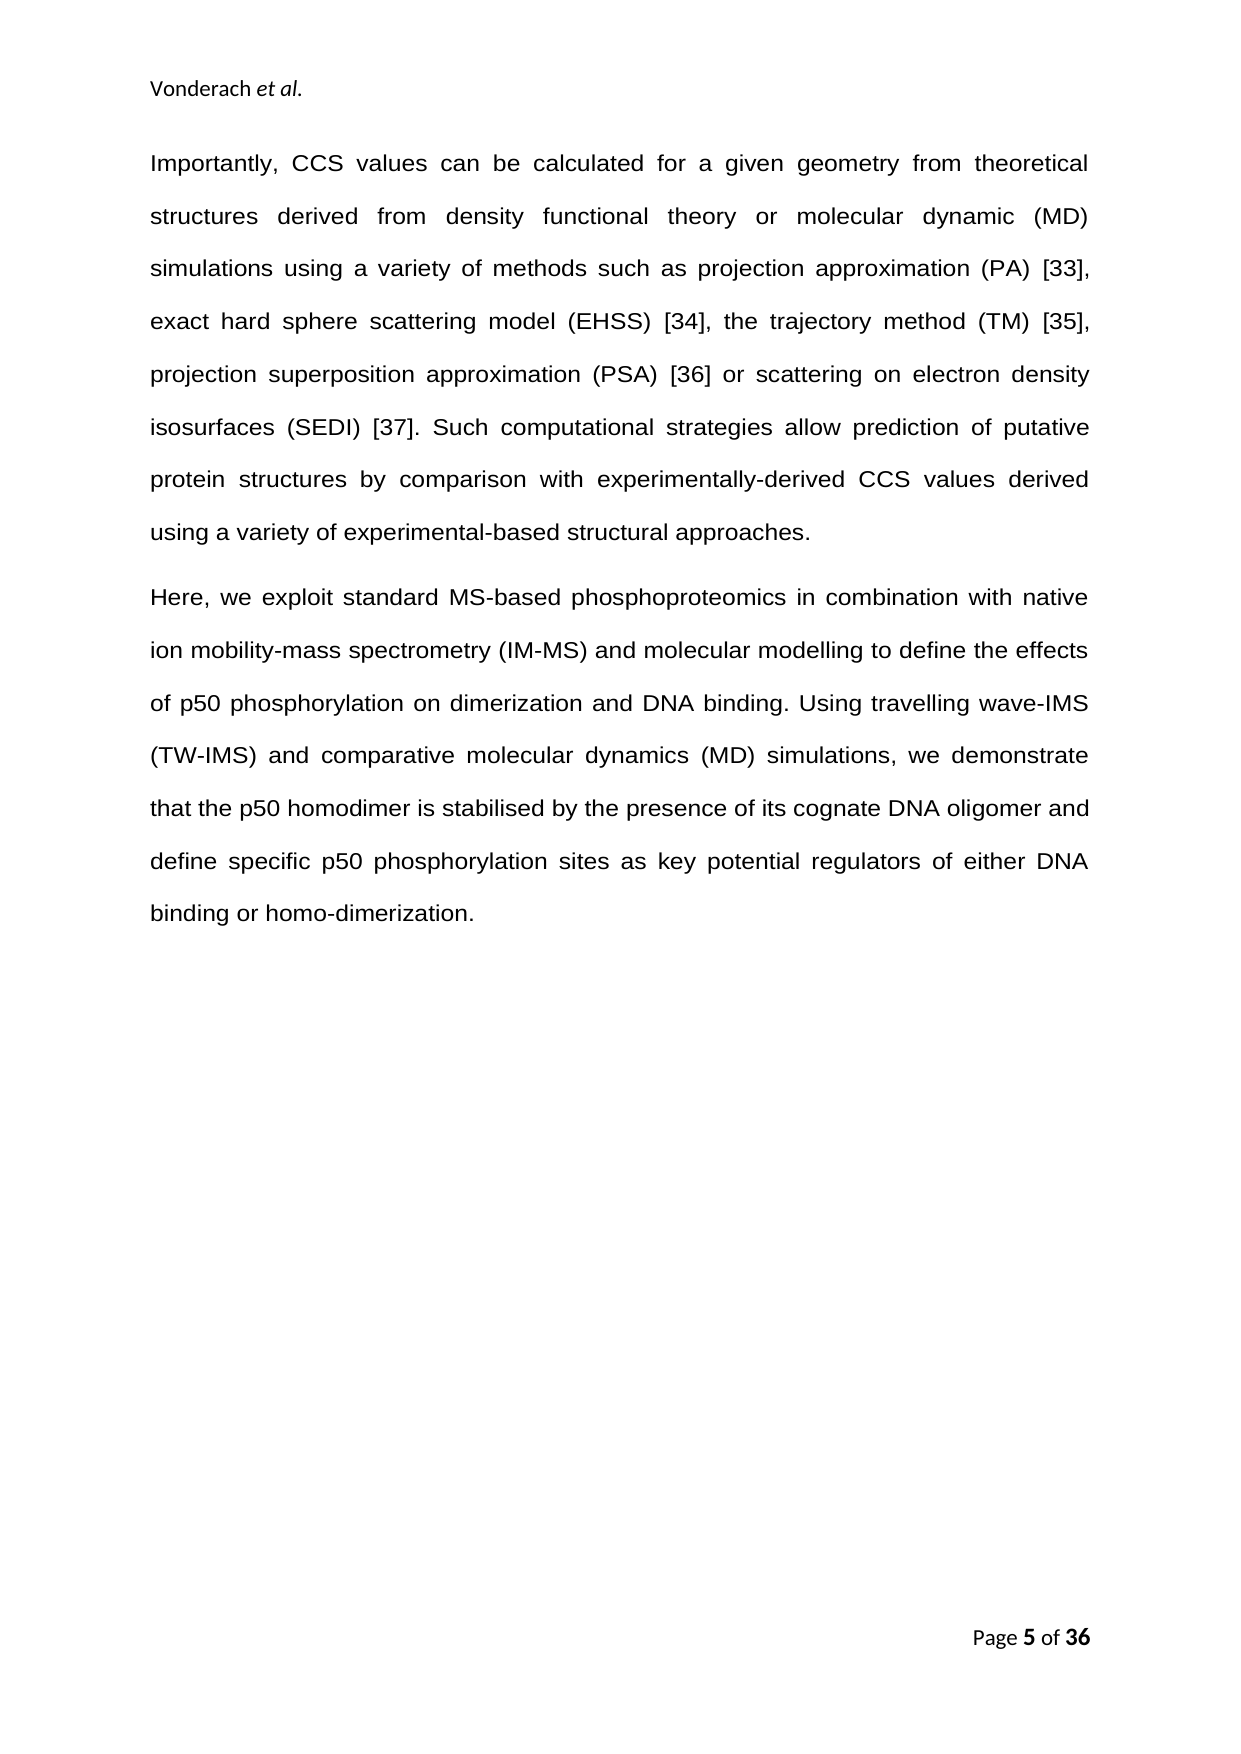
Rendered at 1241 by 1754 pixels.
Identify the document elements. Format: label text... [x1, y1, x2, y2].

text Here, we exploit standard MS-based phosphoproteomics in combination with native ion mobility-mass spectrometry (IM-MS) and molecular modelling to define the effects of p50 phosphorylation on dimerization and DNA binding. Using travelling wave-IMS (TW-IMS) and comparative molecular dynamics (MD) simulations, we demonstrate that the p50 homodimer is stabilised by the presence of its cognate DNA oligomer and define specific p50 phosphorylation sites as key potential regulators of either DNA binding or homo-dimerization. [150, 584, 1090, 927]
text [150, 150, 1090, 545]
